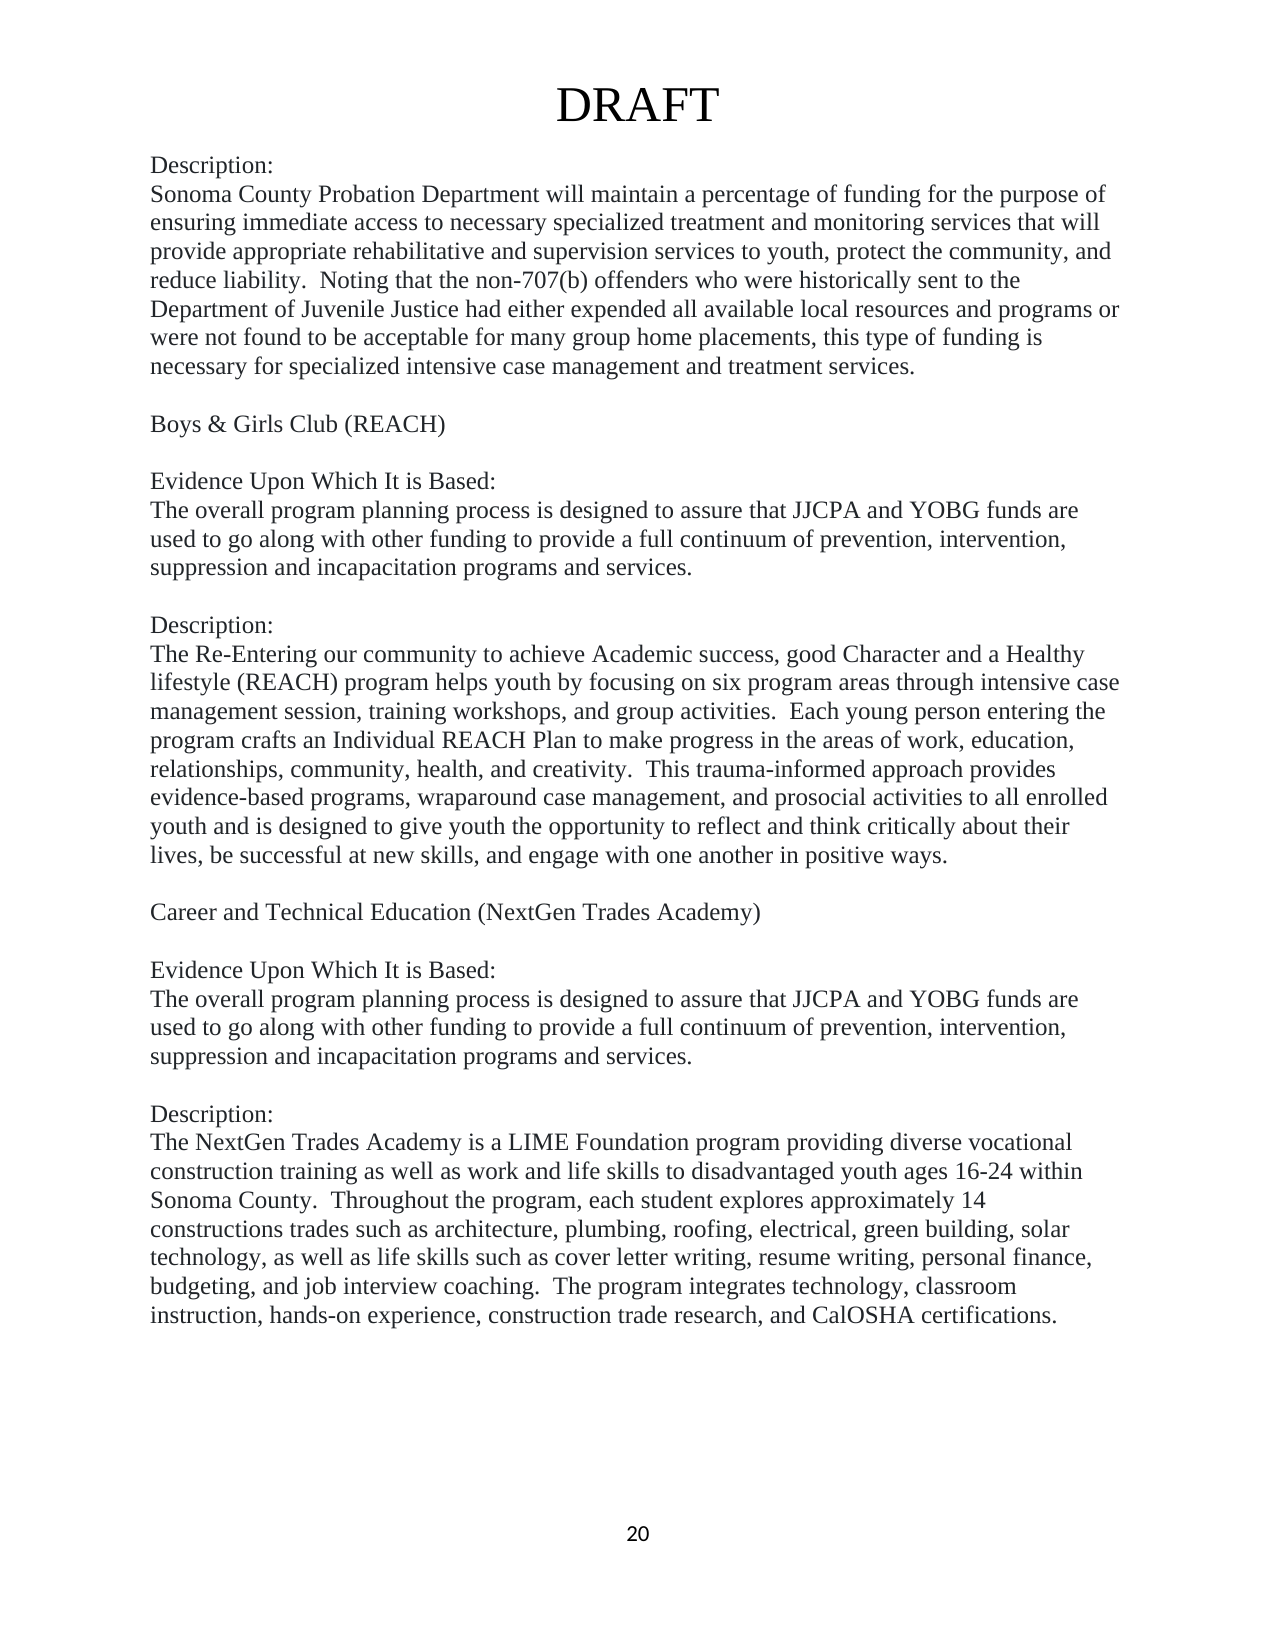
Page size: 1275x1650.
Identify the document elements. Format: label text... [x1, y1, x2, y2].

text used to go along with other funding to provide a full continuum of prevention, intervention, suppression and incapacitation programs and services. [150, 1012, 1125, 1070]
text lifestyle (REACH) program helps youth by focusing on six program areas through intensive case [150, 667, 1125, 696]
text The NextGen Trades Academy is a LIME Foundation program providing diverse vocational [150, 1127, 1125, 1156]
text relationships, community, health, and creativity. This trauma-informed approach provides [150, 754, 1125, 782]
text The Re-Entering our community to achieve Academic success, good Character and a Healthy [150, 639, 1125, 667]
text The overall program planning process is designed to assure that JJCPA and YOBG funds are [150, 984, 1125, 1012]
text Description: [150, 610, 1125, 639]
text Career and Technical Education (NextGen Trades Academy) [150, 897, 1125, 926]
text construction training as well as work and life skills to disadvantaged youth ages 16-24 within [150, 1156, 1125, 1185]
text management session, training workshops, and group activities. Each young person entering the [150, 696, 1125, 725]
text Boys & Girls Club (REACH) [150, 409, 1125, 437]
text reduce liability. Noting that the non-707(b) offenders who were historically sent to the Department of Juvenile Justice had either expended all available local resources and programs or were not found to be acceptable for many group home placements, this type of funding is necessary for specialized intensive case management and treatment services. [150, 265, 1125, 380]
text evidence-based programs, wraparound case management, and prosocial activities to all enrolled youth and is designed to give youth the opportunity to reflect and think critically about their lives, be successful at new skills, and engage with one another in positive ways. [150, 782, 1125, 869]
text Description: [150, 1099, 1125, 1127]
text Sonoma County. Throughout the program, each student explores approximately 14 constructions trades such as architecture, plumbing, roofing, electrical, green building, solar technology, as well as life skills such as cover letter writing, resume writing, personal finance, budgeting, and job interview coaching. The program integrates technology, classroom instruction, hands-on experience, construction trade research, and CalOSHA certifications. [150, 1185, 1125, 1329]
text Evidence Upon Which It is Based: [150, 466, 1125, 495]
text Sonoma County Probation Department will maintain a percentage of funding for the purpose of [150, 179, 1125, 207]
text Description: [150, 150, 1125, 179]
text Evidence Upon Which It is Based: [150, 955, 1125, 984]
text ensuring immediate access to necessary specialized treatment and monitoring services that will [150, 207, 1125, 236]
text provide appropriate rehabilitative and supervision services to youth, protect the community, and [150, 236, 1125, 265]
text program crafts an Individual REACH Plan to make progress in the areas of work, education, [150, 725, 1125, 754]
